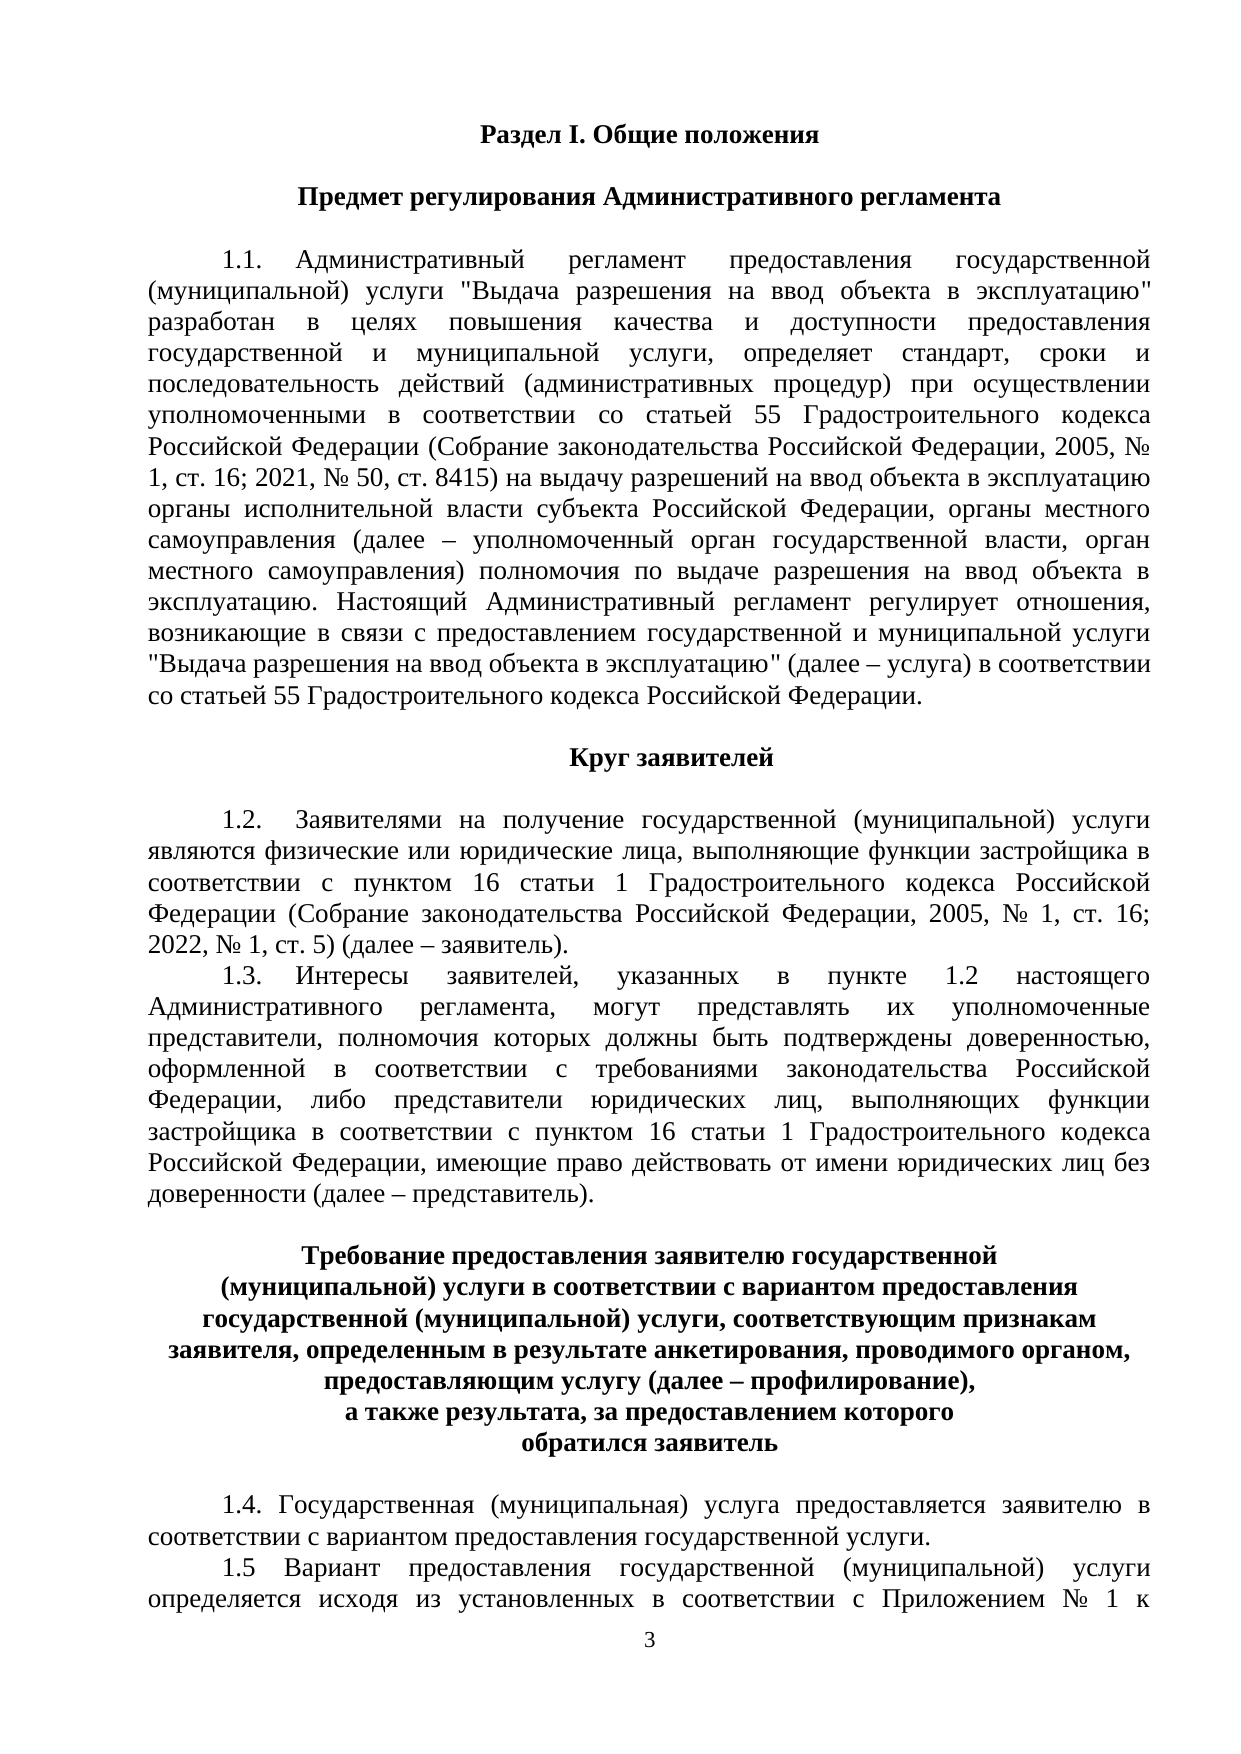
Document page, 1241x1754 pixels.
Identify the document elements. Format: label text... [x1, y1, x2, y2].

text (муниципальной) услуги в соответствии с вариантом предоставления государственной (муниципальной) услуги, соответствующим признакам заявителя, определенным в результате анкетирования, проводимого органом, предоставляющим услугу (далее – профилирование), [148, 1271, 1152, 1395]
text а также результата, за предоставлением которого [148, 1395, 1152, 1426]
list Круг заявителей [191, 741, 1152, 772]
list Интересы заявителей, указанных в пункте 1.2 настоящего Административного регламента, могут представлять их уполномоченные представители, полномочия которых должны быть подтверждены доверенностью, оформленной в соответствии с требованиями законодательства Российской Федерации, либо представители юридических лиц, выполняющих функции застройщика в соответствии с пунктом 16 статьи 1 Градостроительного кодекса Российской Федерации, имеющие право действовать от имени юридических лиц без доверенности (далее – представитель). [148, 959, 1152, 1208]
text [148, 1551, 1152, 1613]
text 1.4. Государственная (муниципальная) услуга предоставляется заявителю в соответствии с вариантом предоставления государственной услуги. [148, 1488, 1152, 1551]
list Заявителями на получение государственной (муниципальной) услуги являются физические или юридические лица, выполняющие функции застройщика в соответствии с пунктом 16 статьи 1 Градостроительного кодекса Российской Федерации (Собрание законодательства Российской Федерации, 2005, № 1, ст. 16; 2022, № 1, ст. 5) (далее – заявитель). [148, 803, 1152, 959]
text Предмет регулирования Административного регламента [148, 180, 1152, 212]
text Раздел I. Общие положения [148, 118, 1152, 149]
list Административный регламент предоставления государственной (муниципальной) услуги "Выдача разрешения на ввод объекта в эксплуатацию" разработан в целях повышения качества и доступности предоставления государственной и муниципальной услуги, определяет стандарт, сроки и последовательность действий (административных процедур) при осуществлении уполномоченными в соответствии со статьей 55 Градостроительного кодекса Российской Федерации (Собрание законодательства Российской Федерации, 2005, № 1, ст. 16; 2021, № 50, ст. 8415) на выдачу разрешений на ввод объекта в эксплуатацию органы исполнительной власти субъекта Российской Федерации, органы местного самоуправления (далее – уполномоченный орган государственной власти, орган местного самоуправления) полномочия по выдаче разрешения на ввод объекта в эксплуатацию. Настоящий Административный регламент регулирует отношения, возникающие в связи с предоставлением государственной и муниципальной услуги "Выдача разрешения на ввод объекта в эксплуатацию" (далее – услуга) в соответствии со статьей 55 Градостроительного кодекса Российской Федерации. [148, 243, 1152, 710]
text обратился заявитель [148, 1426, 1152, 1457]
text Требование предоставления заявителю государственной [148, 1239, 1152, 1271]
